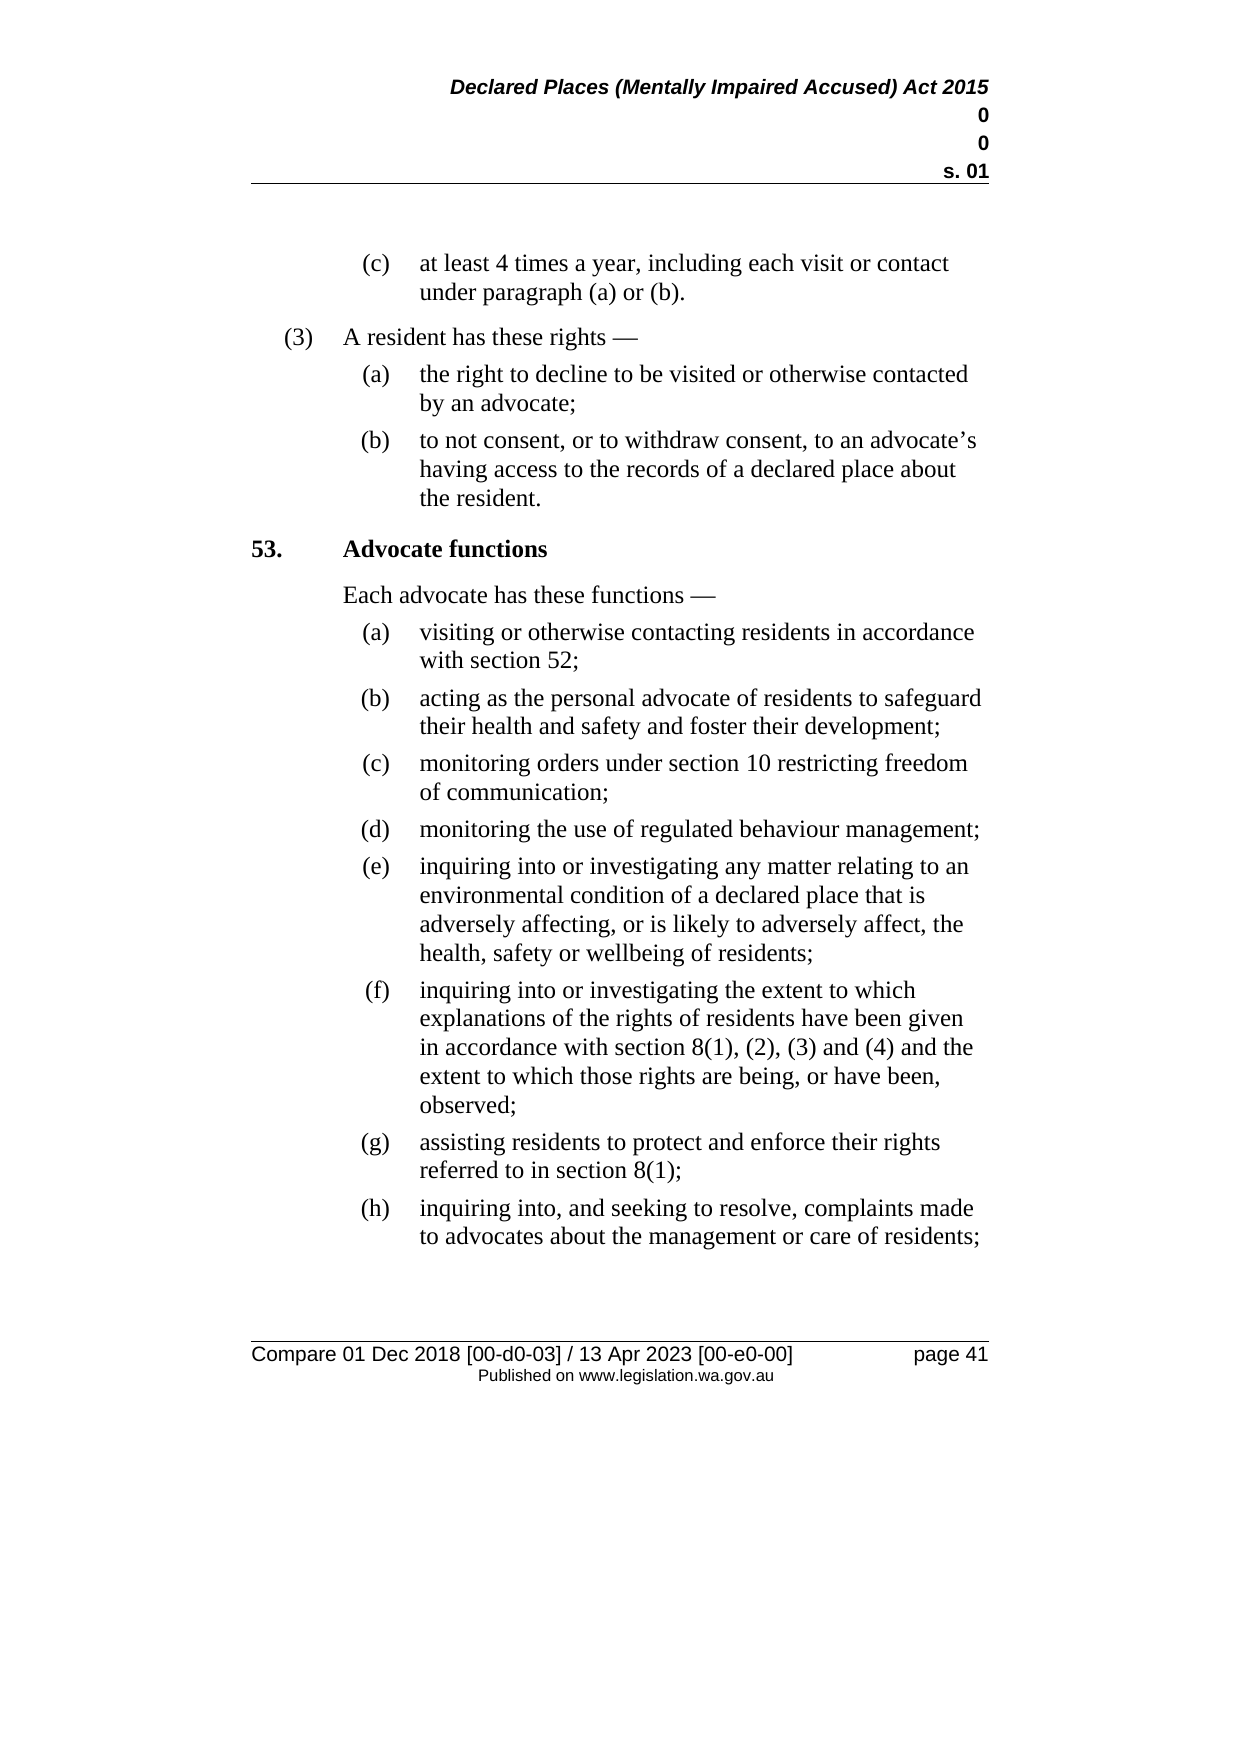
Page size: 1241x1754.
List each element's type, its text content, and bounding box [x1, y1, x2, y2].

text Each advocate has these functions — [251, 580, 989, 608]
text (f) inquiring into or investigating the extent to which explanations of the rights of residents have been given in accordance with section 8(1), (2), (3) and (4) and the extent to which those rights are being, or have been, observed; [251, 975, 989, 1118]
text (c) at least 4 times a year, including each visit or contact under paragraph (a) or (b). [251, 248, 989, 306]
text (b) to not consent, or to withdraw consent, to an advocate’s having access to the records of a declared place about the resident. [251, 425, 989, 511]
text (d) monitoring the use of regulated behaviour management; [251, 814, 989, 843]
text (c) monitoring orders under section 10 restricting freedom of communication; [251, 748, 989, 806]
text (a) the right to decline to be visited or otherwise contacted by an advocate; [251, 359, 989, 417]
subtitle 53. Advocate functions [251, 534, 989, 563]
text (3) A resident has these rights — [251, 322, 989, 351]
text (b) acting as the personal advocate of residents to safeguard their health and safety and foster their development; [251, 683, 989, 740]
text (a) visiting or otherwise contacting residents in accordance with section 52; [251, 617, 989, 674]
text (g) assisting residents to protect and enforce their rights referred to in section 8(1); [251, 1127, 989, 1184]
text (e) inquiring into or investigating any matter relating to an environmental condition of a declared place that is adversely affecting, or is likely to adversely affect, the health, safety or wellbeing of residents; [251, 851, 989, 966]
text (h) inquiring into, and seeking to resolve, complaints made to advocates about the management or care of residents; [251, 1193, 989, 1250]
